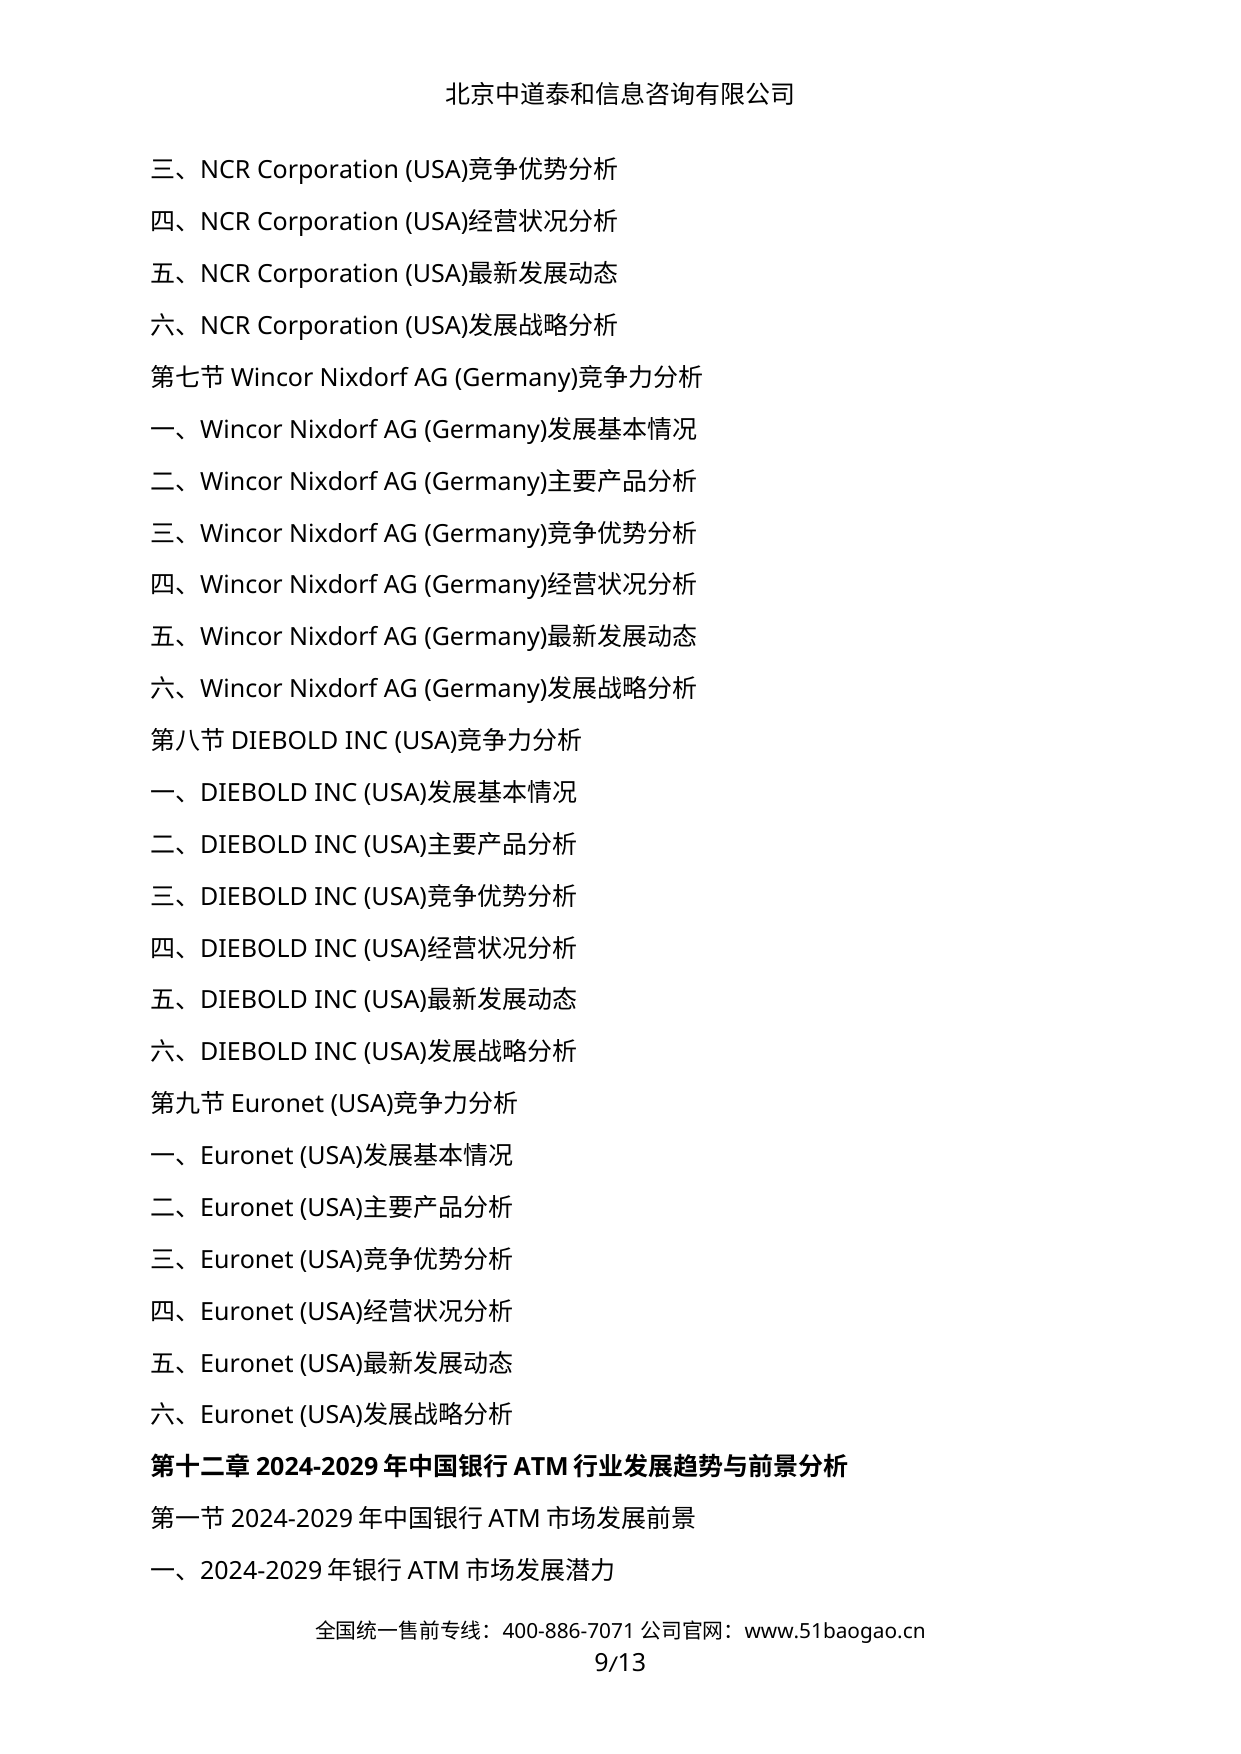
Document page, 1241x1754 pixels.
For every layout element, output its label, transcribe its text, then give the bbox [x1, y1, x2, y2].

text 三、Euronet (USA)竞争优势分析 [150, 1239, 1090, 1276]
text 六、NCR Corporation (USA)发展战略分析 [150, 306, 1090, 342]
text 五、NCR Corporation (USA)最新发展动态 [150, 254, 1090, 290]
text 四、NCR Corporation (USA)经营状况分析 [150, 202, 1090, 238]
text 三、NCR Corporation (USA)竞争优势分析 [150, 150, 1090, 186]
text 六、Wincor Nixdorf AG (Germany)发展战略分析 [150, 669, 1090, 705]
text 三、Wincor Nixdorf AG (Germany)竞争优势分析 [150, 513, 1090, 549]
text 四、Wincor Nixdorf AG (Germany)经营状况分析 [150, 565, 1090, 601]
text 一、DIEBOLD INC (USA)发展基本情况 [150, 772, 1090, 809]
text 三、DIEBOLD INC (USA)竞争优势分析 [150, 876, 1090, 912]
text 五、Wincor Nixdorf AG (Germany)最新发展动态 [150, 617, 1090, 653]
text 四、DIEBOLD INC (USA)经营状况分析 [150, 928, 1090, 964]
text 第八节 DIEBOLD INC (USA)竞争力分析 [150, 721, 1090, 757]
text 六、Euronet (USA)发展战略分析 [150, 1395, 1090, 1431]
text 五、DIEBOLD INC (USA)最新发展动态 [150, 980, 1090, 1016]
text 第十二章 2024-2029年中国银行ATM行业发展趋势与前景分析 [150, 1447, 1090, 1483]
text 二、DIEBOLD INC (USA)主要产品分析 [150, 824, 1090, 861]
text 一、Euronet (USA)发展基本情况 [150, 1136, 1090, 1172]
text 第一节 2024-2029年中国银行ATM市场发展前景 [150, 1499, 1090, 1535]
text 第九节 Euronet (USA)竞争力分析 [150, 1084, 1090, 1120]
text 第七节 Wincor Nixdorf AG (Germany)竞争力分析 [150, 357, 1090, 394]
text 二、Wincor Nixdorf AG (Germany)主要产品分析 [150, 461, 1090, 497]
text 二、Euronet (USA)主要产品分析 [150, 1187, 1090, 1224]
text 四、Euronet (USA)经营状况分析 [150, 1291, 1090, 1327]
text 六、DIEBOLD INC (USA)发展战略分析 [150, 1032, 1090, 1068]
text 一、2024-2029年银行ATM市场发展潜力 [150, 1551, 1090, 1587]
text 五、Euronet (USA)最新发展动态 [150, 1343, 1090, 1379]
text 一、Wincor Nixdorf AG (Germany)发展基本情况 [150, 409, 1090, 446]
